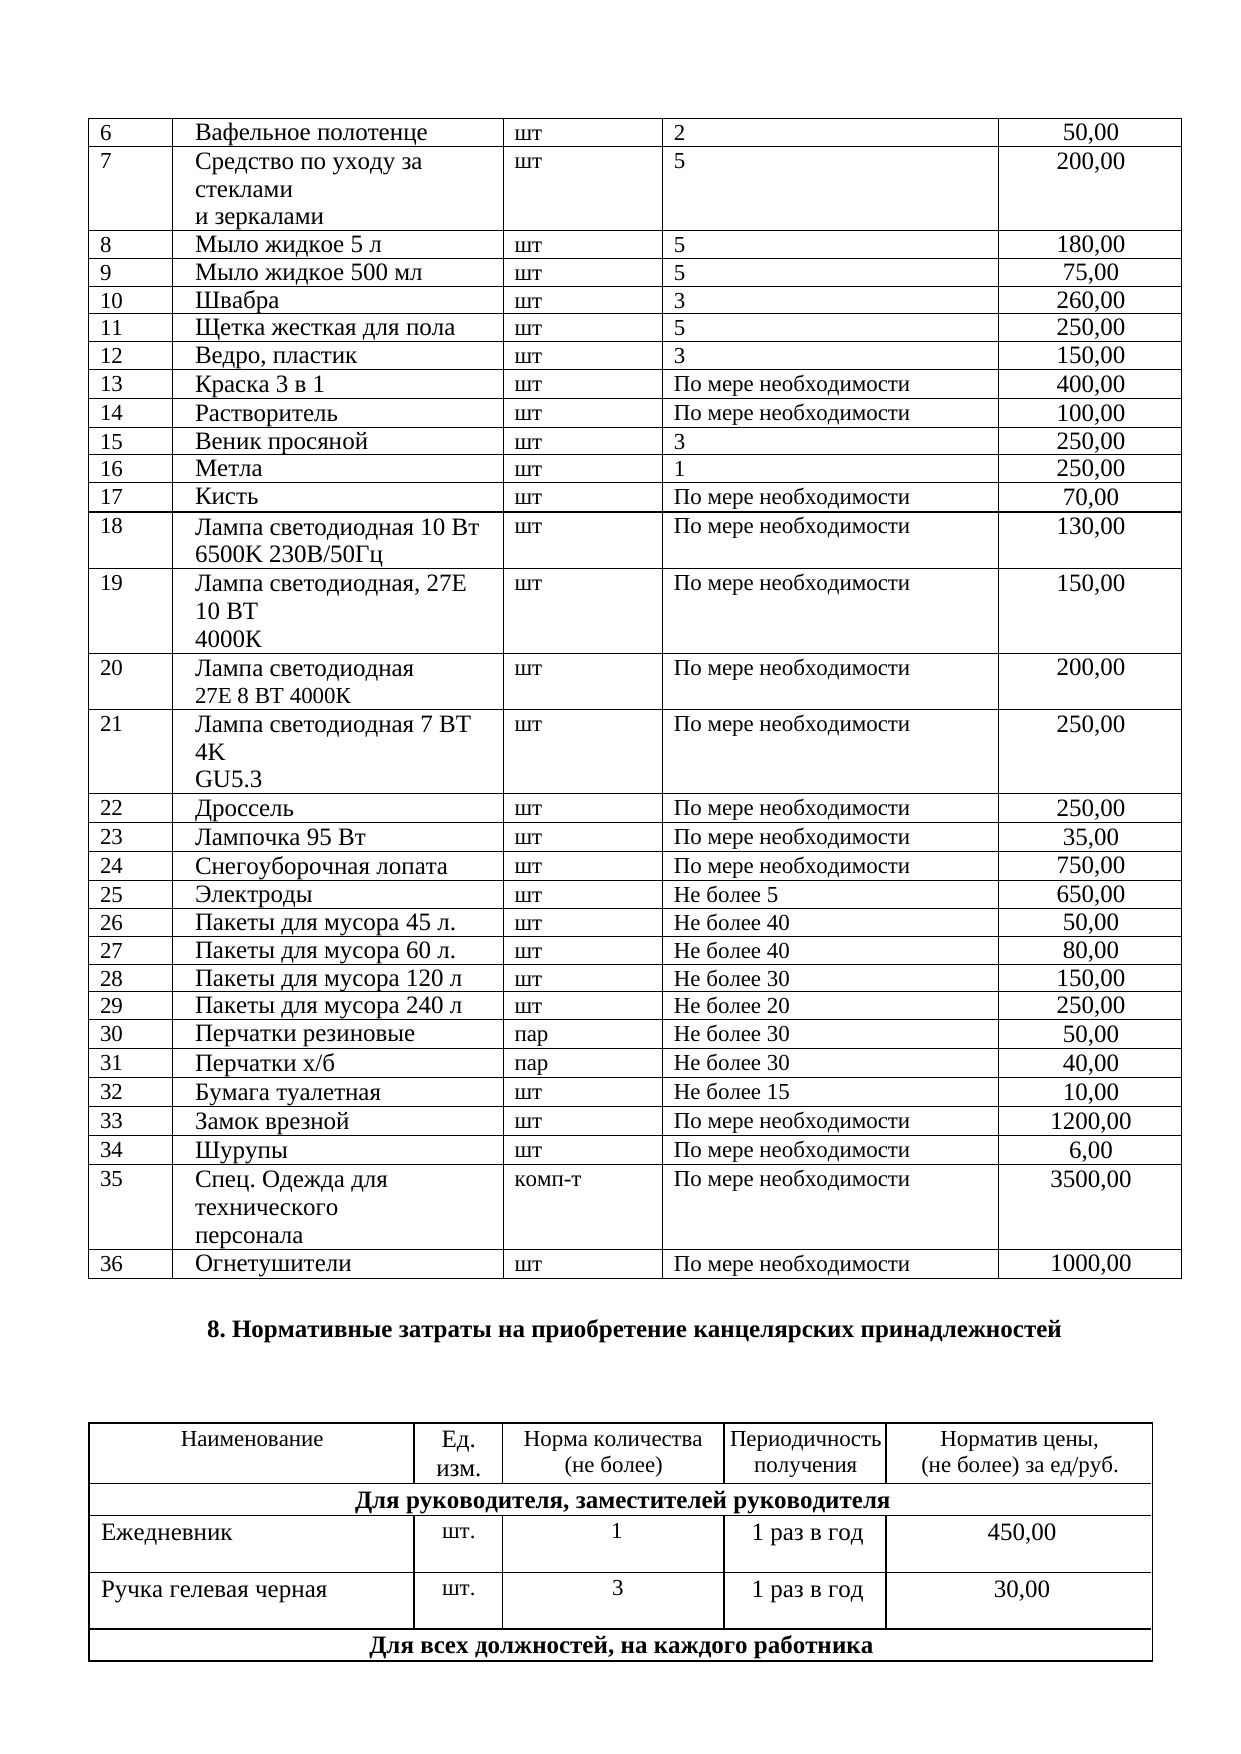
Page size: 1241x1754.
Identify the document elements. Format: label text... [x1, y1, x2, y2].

table_cell 5 [663, 231, 998, 258]
table_cell 30 [89, 1020, 172, 1048]
table_cell Для руководителя, заместителей руководителя [90, 1483, 1152, 1514]
table_cell шт [504, 654, 662, 709]
table_cell 20 [89, 654, 172, 709]
table_cell Кисть [173, 483, 503, 511]
table_cell шт [504, 513, 662, 568]
table_cell 10 [89, 287, 172, 313]
table_cell Мыло жидкое 5 л [173, 231, 503, 258]
table_cell шт [504, 147, 662, 230]
table_cell 250,00 [999, 710, 1181, 793]
table_cell 200,00 [999, 654, 1181, 709]
table_cell Лампа светодиодная 7 ВТ 4K GU5.3 [173, 710, 503, 793]
table_cell шт [504, 852, 662, 880]
table_cell 35,00 [999, 823, 1181, 851]
table_cell шт. [415, 1573, 502, 1628]
table_cell Не более 20 [663, 992, 998, 1019]
table_cell По мере необходимости [663, 370, 998, 398]
table_cell 24 [89, 852, 172, 880]
table_cell 5 [663, 314, 998, 341]
table_cell шт [504, 259, 662, 286]
table_cell 12 [89, 342, 172, 369]
table_cell 3 [663, 342, 998, 369]
table_cell Лампа светодиодная, 27Е 10 ВТ 4000К [173, 569, 503, 652]
table_cell 150,00 [999, 342, 1181, 369]
table_cell Растворитель [173, 399, 503, 427]
table_cell шт [504, 1250, 662, 1277]
table_cell По мере необходимости [663, 1136, 998, 1164]
table_cell 180,00 [999, 231, 1181, 258]
table_cell 6 [89, 119, 172, 146]
table_cell шт [504, 231, 662, 258]
table_cell 21 [89, 710, 172, 793]
table_cell Не более 5 [663, 881, 998, 908]
table_cell 10,00 [999, 1078, 1181, 1106]
table_cell По мере необходимости [663, 569, 998, 652]
table_cell Ведро, пластик [173, 342, 503, 369]
table_header Норма количества (не более) [503, 1424, 723, 1483]
table_cell Лампа светодиодная 10 Вт 6500K 230В/50Гц [173, 513, 503, 568]
table_cell 750,00 [999, 852, 1181, 880]
table_header Ед. изм. [415, 1424, 502, 1483]
table_cell Перчатки х/б [173, 1049, 503, 1077]
table_cell 11 [89, 314, 172, 341]
table_cell Лампа светодиодная 27Е 8 ВТ 4000К [173, 654, 503, 709]
table_cell По мере необходимости [663, 1107, 998, 1135]
table_cell пар [504, 1049, 662, 1077]
table_cell Не более 40 [663, 909, 998, 936]
table_cell 5 [663, 259, 998, 286]
table_cell Краска 3 в 1 [173, 370, 503, 398]
table_cell Пакеты для мусора 240 л [173, 992, 503, 1019]
table_cell шт [504, 287, 662, 313]
list Нормативные затраты на приобретение канцелярских принадлежностей [207, 1314, 1152, 1343]
table_cell 13 [89, 370, 172, 398]
table_cell 18 [89, 513, 172, 568]
table_cell шт [504, 881, 662, 908]
table_cell 26 [89, 909, 172, 936]
table_cell шт [504, 455, 662, 482]
table_cell 1 [663, 455, 998, 482]
table_cell 8 [89, 231, 172, 258]
table_cell шт [504, 710, 662, 793]
table_cell 130,00 [999, 513, 1181, 568]
table_cell Мыло жидкое 500 мл [173, 259, 503, 286]
table_cell 100,00 [999, 399, 1181, 427]
table_cell Швабра [173, 287, 503, 313]
table_cell шт [504, 119, 662, 146]
table_cell 50,00 [999, 119, 1181, 146]
table_cell 34 [89, 1136, 172, 1164]
table_cell По мере необходимости [663, 513, 998, 568]
table_cell 3 [663, 428, 998, 454]
table_cell 22 [89, 794, 172, 822]
table_cell 1 раз в год [725, 1516, 885, 1571]
table_cell 33 [89, 1107, 172, 1135]
table_cell По мере необходимости [663, 483, 998, 511]
table_cell По мере необходимости [663, 399, 998, 427]
table_cell шт [504, 1136, 662, 1164]
table_cell Не более 40 [663, 937, 998, 964]
table_cell Спец. Одежда для технического персонала [173, 1165, 503, 1248]
table_cell Шурупы [173, 1136, 503, 1164]
table_cell шт [504, 314, 662, 341]
table_cell Не более 30 [663, 965, 998, 991]
table_cell 75,00 [999, 259, 1181, 286]
table_cell Огнетушители [173, 1250, 503, 1277]
table_cell шт [504, 428, 662, 454]
table_cell Электроды [173, 881, 503, 908]
table_cell 250,00 [999, 794, 1181, 822]
table_cell 19 [89, 569, 172, 652]
table_cell 1 [503, 1516, 723, 1571]
table_cell шт [504, 1107, 662, 1135]
table_cell 17 [89, 483, 172, 511]
table_cell 150,00 [999, 965, 1181, 991]
table_cell По мере необходимости [663, 1250, 998, 1277]
table_cell По мере необходимости [663, 1165, 998, 1248]
table_cell 29 [89, 992, 172, 1019]
table_cell Щетка жесткая для пола [173, 314, 503, 341]
table_cell 7 [89, 147, 172, 230]
table_cell Снегоуборочная лопата [173, 852, 503, 880]
table_cell Не более 15 [663, 1078, 998, 1106]
table_cell комп-т [504, 1165, 662, 1248]
table_cell 3 [663, 287, 998, 313]
table_cell 23 [89, 823, 172, 851]
table_cell 9 [89, 259, 172, 286]
table_cell По мере необходимости [663, 710, 998, 793]
table_cell 3500,00 [999, 1165, 1181, 1248]
table_cell 70,00 [999, 483, 1181, 511]
table_cell шт [504, 569, 662, 652]
table_cell Вафельное полотенце [173, 119, 503, 146]
table_cell По мере необходимости [663, 823, 998, 851]
table_cell 35 [89, 1165, 172, 1248]
table_cell 250,00 [999, 428, 1181, 454]
table_cell 50,00 [999, 1020, 1181, 1048]
table_header Наименование [90, 1424, 413, 1483]
table_cell Для всех должностей, на каждого работника [90, 1628, 1152, 1660]
table_cell шт [504, 483, 662, 511]
table_cell шт [504, 399, 662, 427]
table_cell Не более 30 [663, 1049, 998, 1077]
table_cell шт [504, 794, 662, 822]
table_cell 40,00 [999, 1049, 1181, 1077]
table_header Периодичность получения [725, 1424, 885, 1483]
table_cell шт [504, 370, 662, 398]
table_cell 1200,00 [999, 1107, 1181, 1135]
table_cell Ручка гелевая черная [90, 1573, 413, 1628]
table_cell По мере необходимости [663, 852, 998, 880]
table_cell Перчатки резиновые [173, 1020, 503, 1048]
table_cell 50,00 [999, 909, 1181, 936]
table_cell 250,00 [999, 992, 1181, 1019]
table_cell Пакеты для мусора 60 л. [173, 937, 503, 964]
table_cell 2 [663, 119, 998, 146]
table_header Норматив цены, (не более) за ед/руб. [887, 1424, 1152, 1483]
table_cell 6,00 [999, 1136, 1181, 1164]
table_cell 250,00 [999, 455, 1181, 482]
table_cell По мере необходимости [663, 654, 998, 709]
table_cell 200,00 [999, 147, 1181, 230]
table_cell Веник просяной [173, 428, 503, 454]
table_cell Средство по уходу за стеклами и зеркалами [173, 147, 503, 230]
table_cell шт [504, 992, 662, 1019]
table_cell 1000,00 [999, 1250, 1181, 1277]
table_cell 28 [89, 965, 172, 991]
table_cell 250,00 [999, 314, 1181, 341]
table_cell 25 [89, 881, 172, 908]
table_cell шт [504, 909, 662, 936]
table_cell 80,00 [999, 937, 1181, 964]
table_cell шт. [415, 1516, 502, 1571]
table_cell Замок врезной [173, 1107, 503, 1135]
table_cell Пакеты для мусора 45 л. [173, 909, 503, 936]
table_cell 36 [89, 1250, 172, 1277]
table_cell Дроссель [173, 794, 503, 822]
table_cell 5 [663, 147, 998, 230]
table_cell 3 [503, 1573, 723, 1628]
table_cell Лампочка 95 Вт [173, 823, 503, 851]
table_cell шт [504, 937, 662, 964]
table_cell Бумага туалетная [173, 1078, 503, 1106]
table_cell шт [504, 965, 662, 991]
table_cell 27 [89, 937, 172, 964]
table_cell 16 [89, 455, 172, 482]
table_cell 32 [89, 1078, 172, 1106]
table_cell 14 [89, 399, 172, 427]
table_cell шт [504, 342, 662, 369]
table_cell 15 [89, 428, 172, 454]
table_cell Ежедневник [90, 1516, 413, 1571]
table_cell Пакеты для мусора 120 л [173, 965, 503, 991]
table_cell Метла [173, 455, 503, 482]
table_cell 30,00 [887, 1571, 1152, 1628]
table_cell Не более 30 [663, 1020, 998, 1048]
table_cell По мере необходимости [663, 794, 998, 822]
table_cell 260,00 [999, 287, 1181, 313]
table_cell 150,00 [999, 569, 1181, 652]
table_cell 400,00 [999, 370, 1181, 398]
table_cell 1 раз в год [725, 1573, 885, 1628]
table_cell 450,00 [887, 1515, 1152, 1571]
table_cell 650,00 [999, 881, 1181, 908]
table_cell шт [504, 1078, 662, 1106]
table_cell пар [504, 1020, 662, 1048]
table_cell шт [504, 823, 662, 851]
table_cell 31 [89, 1049, 172, 1077]
